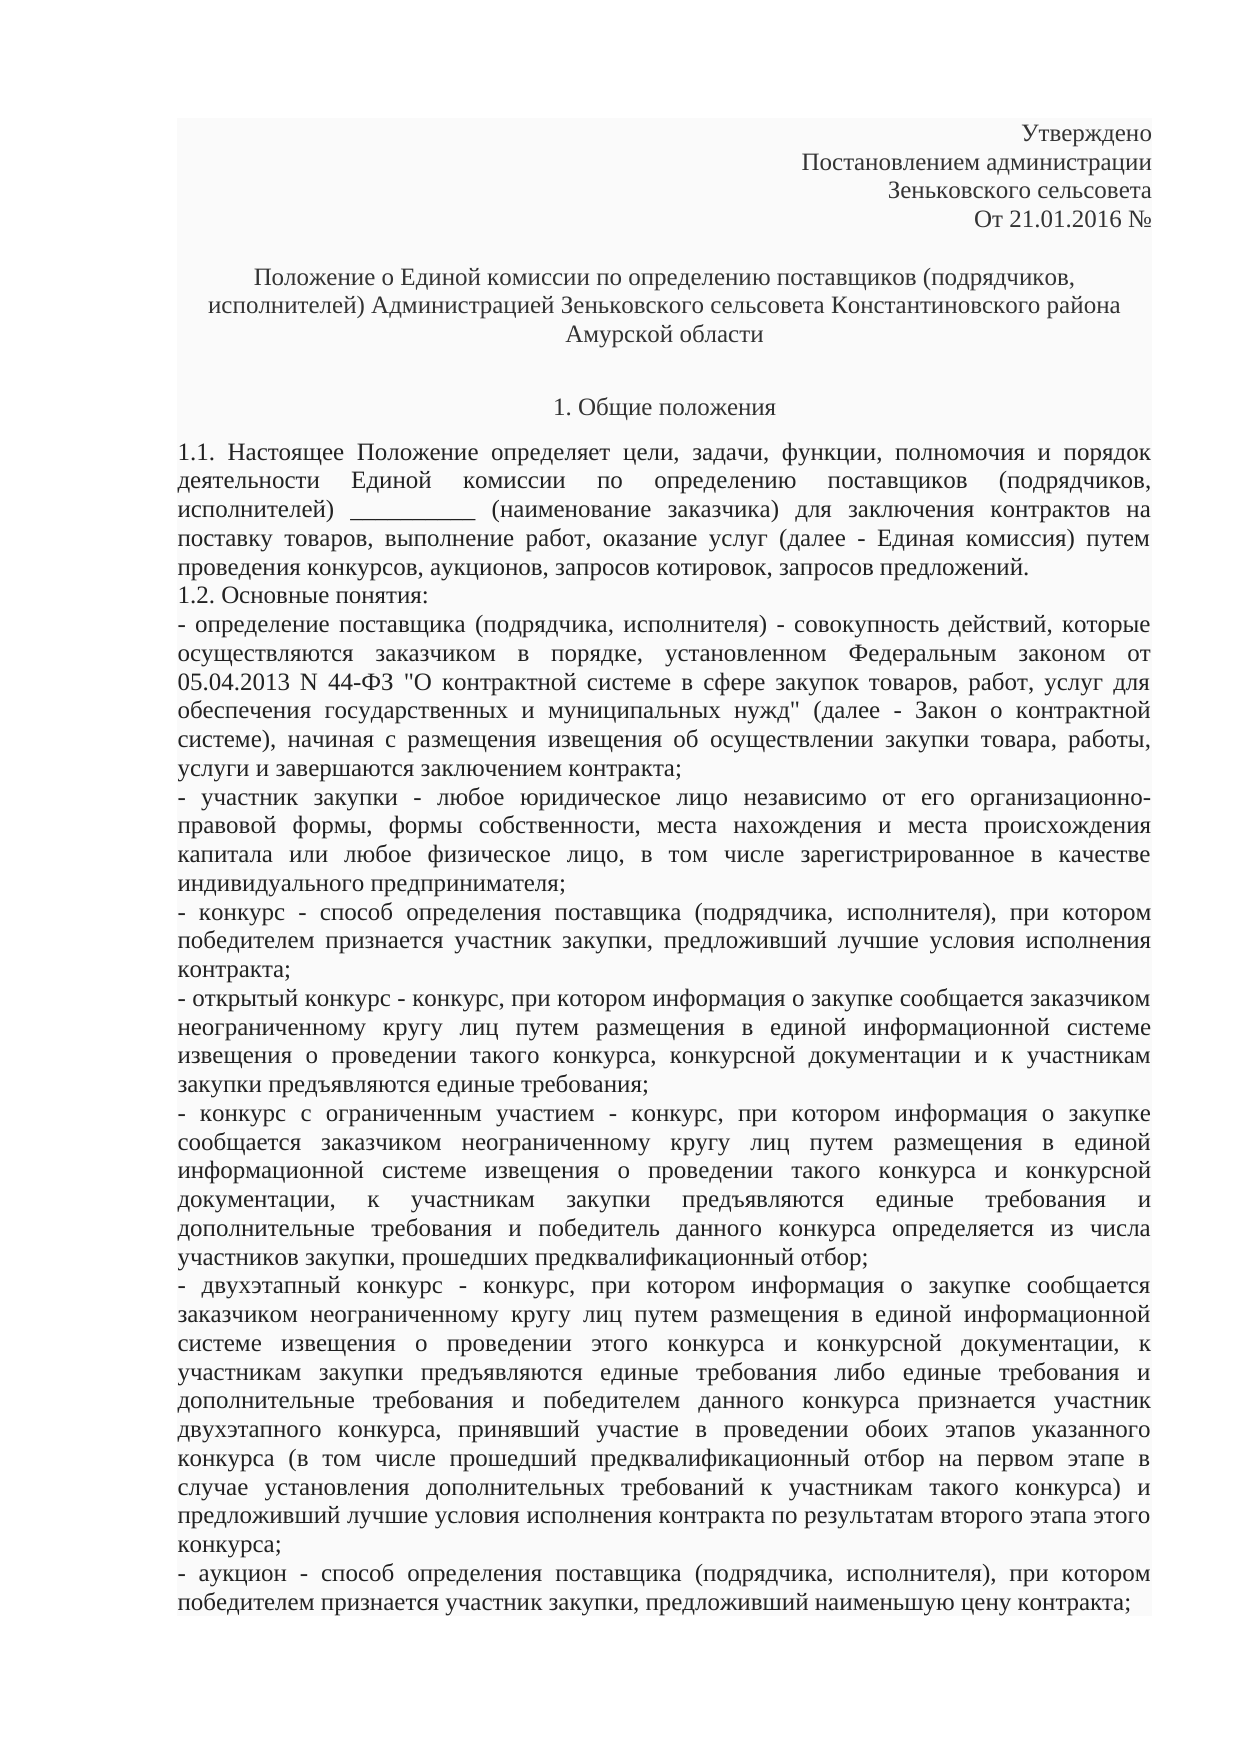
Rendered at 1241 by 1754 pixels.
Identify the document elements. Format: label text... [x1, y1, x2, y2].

text Утверждено [177, 118, 1152, 147]
text Постановлением администрации [177, 147, 1152, 176]
text Положение о Единой комиссии по определению поставщиков (подрядчиков, исполнителей) Администрацией Зеньковского сельсовета Константиновского района Амурской области [177, 262, 1152, 348]
text - двухэтапный конкурс - конкурс, при котором информация о закупке сообщается заказчиком неограниченному кругу лиц путем размещения в единой информационной системе извещения о проведении этого конкурса и конкурсной документации, к участникам закупки предъявляются единые требования либо единые требования и дополнительные требования и победителем данного конкурса признается участник двухэтапного конкурса, принявший участие в проведении обоих этапов указанного конкурса (в том числе прошедший предквалификационный отбор на первом этапе в случае установления дополнительных требований к участникам такого конкурса) и предложивший лучшие условия исполнения контракта по результатам второго этапа этого конкурса; [177, 1271, 1152, 1558]
text - аукцион - способ определения поставщика (подрядчика, исполнителя), при котором победителем признается участник закупки, предложивший наименьшую цену контракта; [177, 1558, 1152, 1616]
text - конкурс с ограниченным участием - конкурс, при котором информация о закупке сообщается заказчиком неограниченному кругу лиц путем размещения в единой информационной системе извещения о проведении такого конкурса и конкурсной документации, к участникам закупки предъявляются единые требования и дополнительные требования и победитель данного конкурса определяется из числа участников закупки, прошедших предквалификационный отбор; [177, 1098, 1152, 1271]
text От 21.01.2016 № [177, 204, 1152, 233]
text 1. Общие положения [177, 392, 1152, 421]
text Зеньковского сельсовета [177, 176, 1152, 204]
text 1.2. Основные понятия: [177, 581, 1152, 609]
text 1.1. Настоящее Положение определяет цели, задачи, функции, полномочия и порядок деятельности Единой комиссии по определению поставщиков (подрядчиков, исполнителей) __________ (наименование заказчика) для заключения контрактов на поставку товаров, выполнение работ, оказание услуг (далее - Единая комиссия) путем проведения конкурсов, аукционов, запросов котировок, запросов предложений. [177, 437, 1152, 581]
text - участник закупки - любое юридическое лицо независимо от его организационно-правовой формы, формы собственности, места нахождения и места происхождения капитала или любое физическое лицо, в том числе зарегистрированное в качестве индивидуального предпринимателя; [177, 782, 1152, 897]
text - открытый конкурс - конкурс, при котором информация о закупке сообщается заказчиком неограниченному кругу лиц путем размещения в единой информационной системе извещения о проведении такого конкурса, конкурсной документации и к участникам закупки предъявляются единые требования; [177, 983, 1152, 1098]
text - определение поставщика (подрядчика, исполнителя) - совокупность действий, которые осуществляются заказчиком в порядке, установленном Федеральным законом от 05.04.2013 N 44-ФЗ "О контрактной системе в сфере закупок товаров, работ, услуг для обеспечения государственных и муниципальных нужд" (далее - Закон о контрактной системе), начиная с размещения извещения об осуществлении закупки товара, работы, услуги и завершаются заключением контракта; [177, 609, 1152, 782]
text - конкурс - способ определения поставщика (подрядчика, исполнителя), при котором победителем признается участник закупки, предложивший лучшие условия исполнения контракта; [177, 897, 1152, 983]
